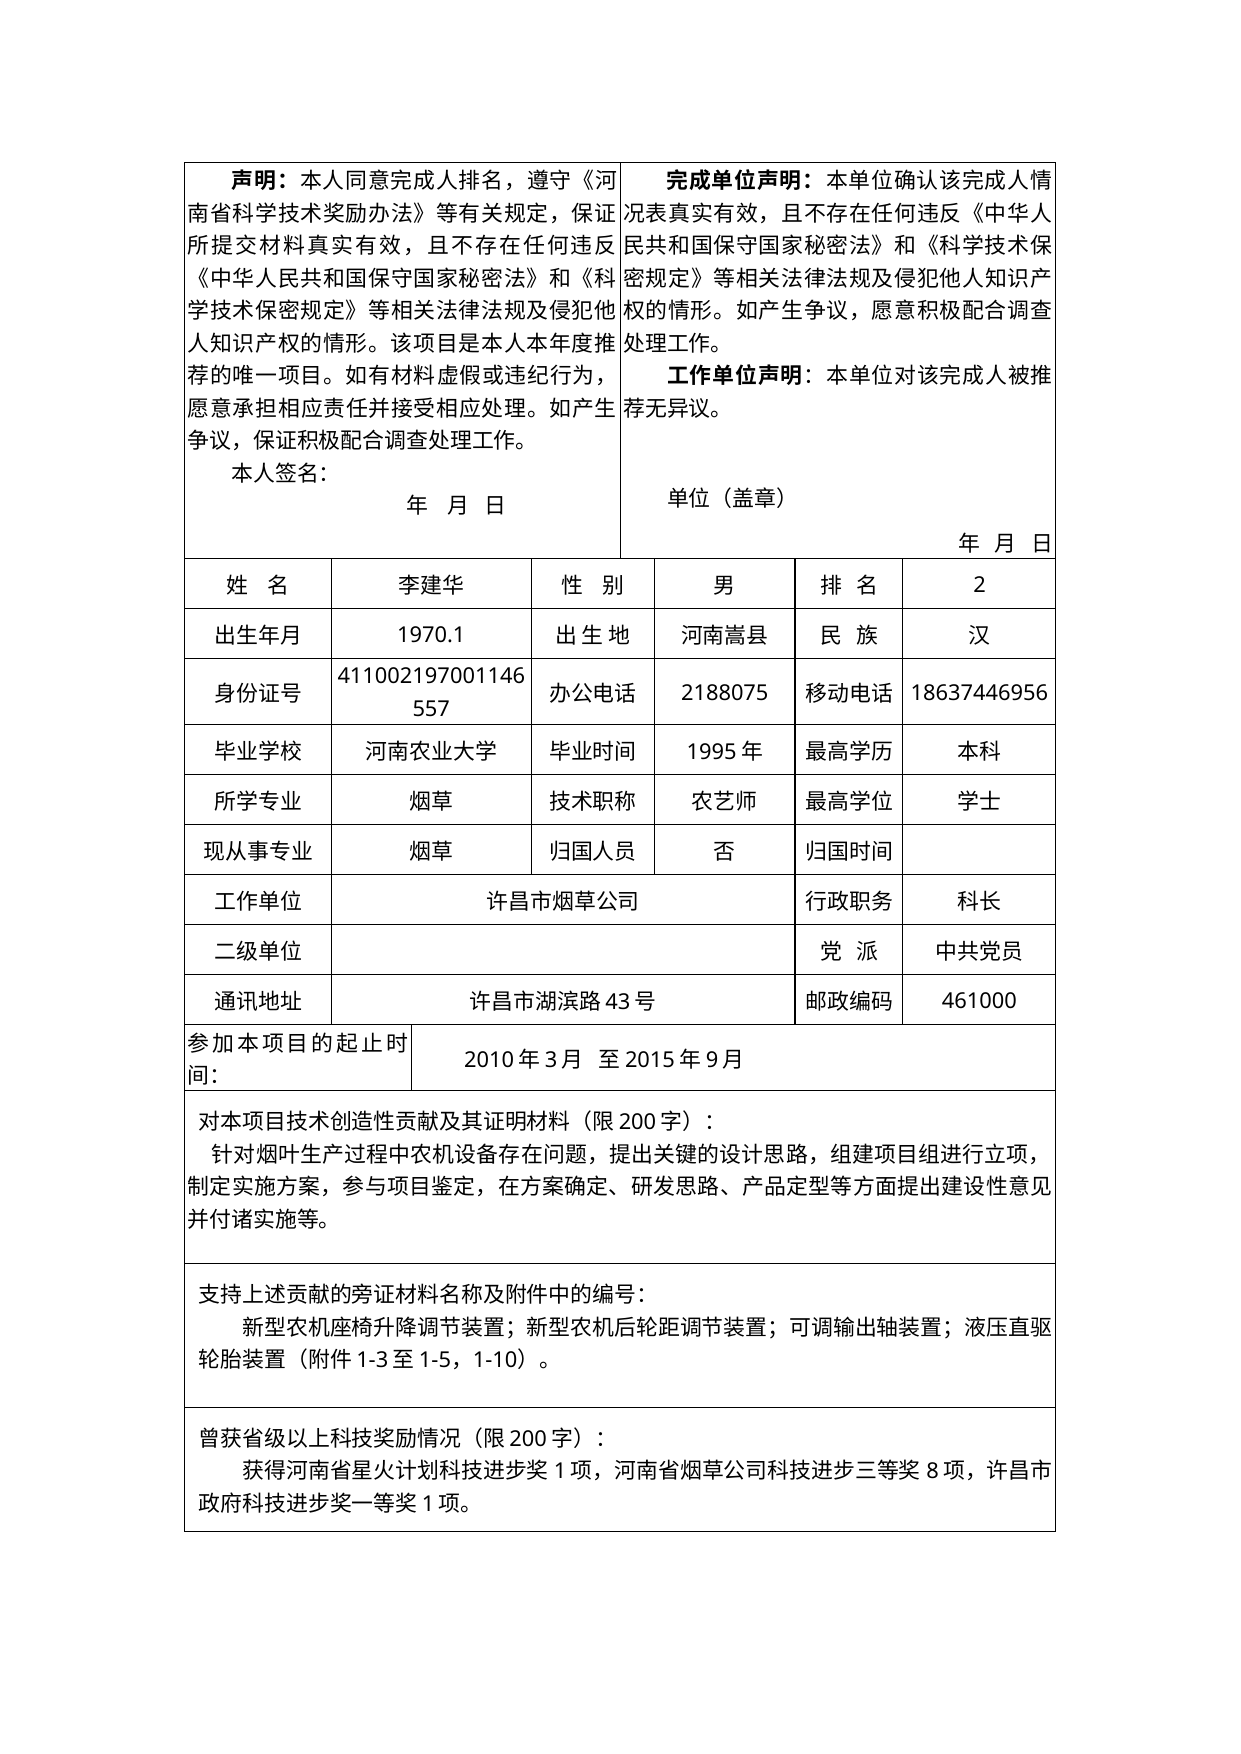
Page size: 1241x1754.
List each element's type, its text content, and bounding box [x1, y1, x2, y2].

table_cell 1995年 [655, 725, 794, 774]
table_cell 许昌市湖滨路43号 [332, 975, 794, 1024]
table_cell 2010年3月 至 2015年9月 [412, 1025, 1055, 1090]
table_cell 移动电话 [796, 659, 902, 724]
table_cell 民 族 [796, 609, 902, 658]
table_cell 男 [655, 559, 794, 608]
table_cell 参加本项目的起止时间： [185, 1025, 411, 1090]
table_cell [903, 825, 1055, 874]
table_cell 汉 [903, 609, 1055, 658]
table_cell 许昌市烟草公司 [332, 875, 794, 924]
table_cell 所学专业 [185, 775, 331, 824]
table_cell 支持上述贡献的旁证材料名称及附件中的编号： 新型农机座椅升降调节装置；新型农机后轮距调节装置；可调输出轴装置；液压直驱轮胎装置（附件1-3至1-5，1-10）。 [185, 1264, 1055, 1407]
table_cell 排 名 [796, 559, 902, 608]
table_cell 农艺师 [655, 775, 794, 824]
table_cell 李建华 [332, 559, 531, 608]
table_cell 身份证号 [185, 659, 331, 724]
table_cell 科长 [903, 875, 1055, 924]
table_cell 曾获省级以上科技奖励情况（限200字）： 获得河南省星火计划科技进步奖1项，河南省烟草公司科技进步三等奖8项，许昌市政府科技进步奖一等奖1项。 [185, 1408, 1055, 1531]
table_cell 烟草 [332, 825, 531, 874]
table_cell 本科 [903, 725, 1055, 774]
table_cell 2188075 [655, 659, 794, 724]
table_cell 最高学历 [796, 725, 902, 774]
table_cell 办公电话 [532, 659, 654, 724]
table_cell 对本项目技术创造性贡献及其证明材料（限200字）： 针对烟叶生产过程中农机设备存在问题，提出关键的设计思路，组建项目组进行立项，制定实施方案，参与项目鉴定，在方案确定、研发思路、产品定型等方面提出建设性意见并付诸实施等。 [185, 1091, 1055, 1263]
table_cell 461000 [903, 975, 1055, 1024]
table_cell 归国时间 [796, 825, 902, 874]
table_cell [332, 925, 794, 974]
table_cell 现从事专业 [185, 825, 331, 874]
table_cell 18637446956 [903, 659, 1055, 724]
table_cell 1970.1 [332, 609, 531, 658]
table_cell 声明：本人同意完成人排名，遵守《河南省科学技术奖励办法》等有关规定，保证所提交材料真实有效，且不存在任何违反《中华人民共和国保守国家秘密法》和《科学技术保密规定》等相关法律法规及侵犯他人知识产权的情形。该项目是本人本年度推荐的唯一项目。如有材料虚假或违纪行为，愿意承担相应责任并接受相应处理。如产生争议，保证积极配合调查处理工作。 本人签名： 年 月 日 [185, 163, 620, 558]
table_cell 否 [655, 825, 794, 874]
table_cell 出生年月 [185, 609, 331, 658]
table_cell 毕业时间 [532, 725, 654, 774]
table_cell 党 派 [796, 925, 902, 974]
table_cell 技术职称 [532, 775, 654, 824]
table_cell 河南嵩县 [655, 609, 794, 658]
table_cell 工作单位 [185, 875, 331, 924]
table_cell 二级单位 [185, 925, 331, 974]
table_cell 行政职务 [796, 875, 902, 924]
table_cell 河南农业大学 [332, 725, 531, 774]
table_cell 邮政编码 [796, 975, 902, 1024]
table_cell 最高学位 [796, 775, 902, 824]
table_cell 姓 名 [185, 559, 331, 608]
table_cell 411002197001146557 [332, 659, 531, 724]
table_cell 出 生 地 [532, 609, 654, 658]
table_cell 完成单位声明：本单位确认该完成人情况表真实有效，且不存在任何违反《中华人民共和国保守国家秘密法》和《科学技术保密规定》等相关法律法规及侵犯他人知识产权的情形。如产生争议，愿意积极配合调查处理工作。 工作单位声明：本单位对该完成人被推荐无异议。 单位（盖章） 年 月 日 [621, 163, 1055, 558]
table_cell 通讯地址 [185, 975, 331, 1024]
table_cell 2 [903, 559, 1055, 608]
table_cell 归国人员 [532, 825, 654, 874]
table_cell 性 别 [532, 559, 654, 608]
table_cell 中共党员 [903, 925, 1055, 974]
table_cell 毕业学校 [185, 725, 331, 774]
table_cell 烟草 [332, 775, 531, 824]
table_cell 学士 [903, 775, 1055, 824]
